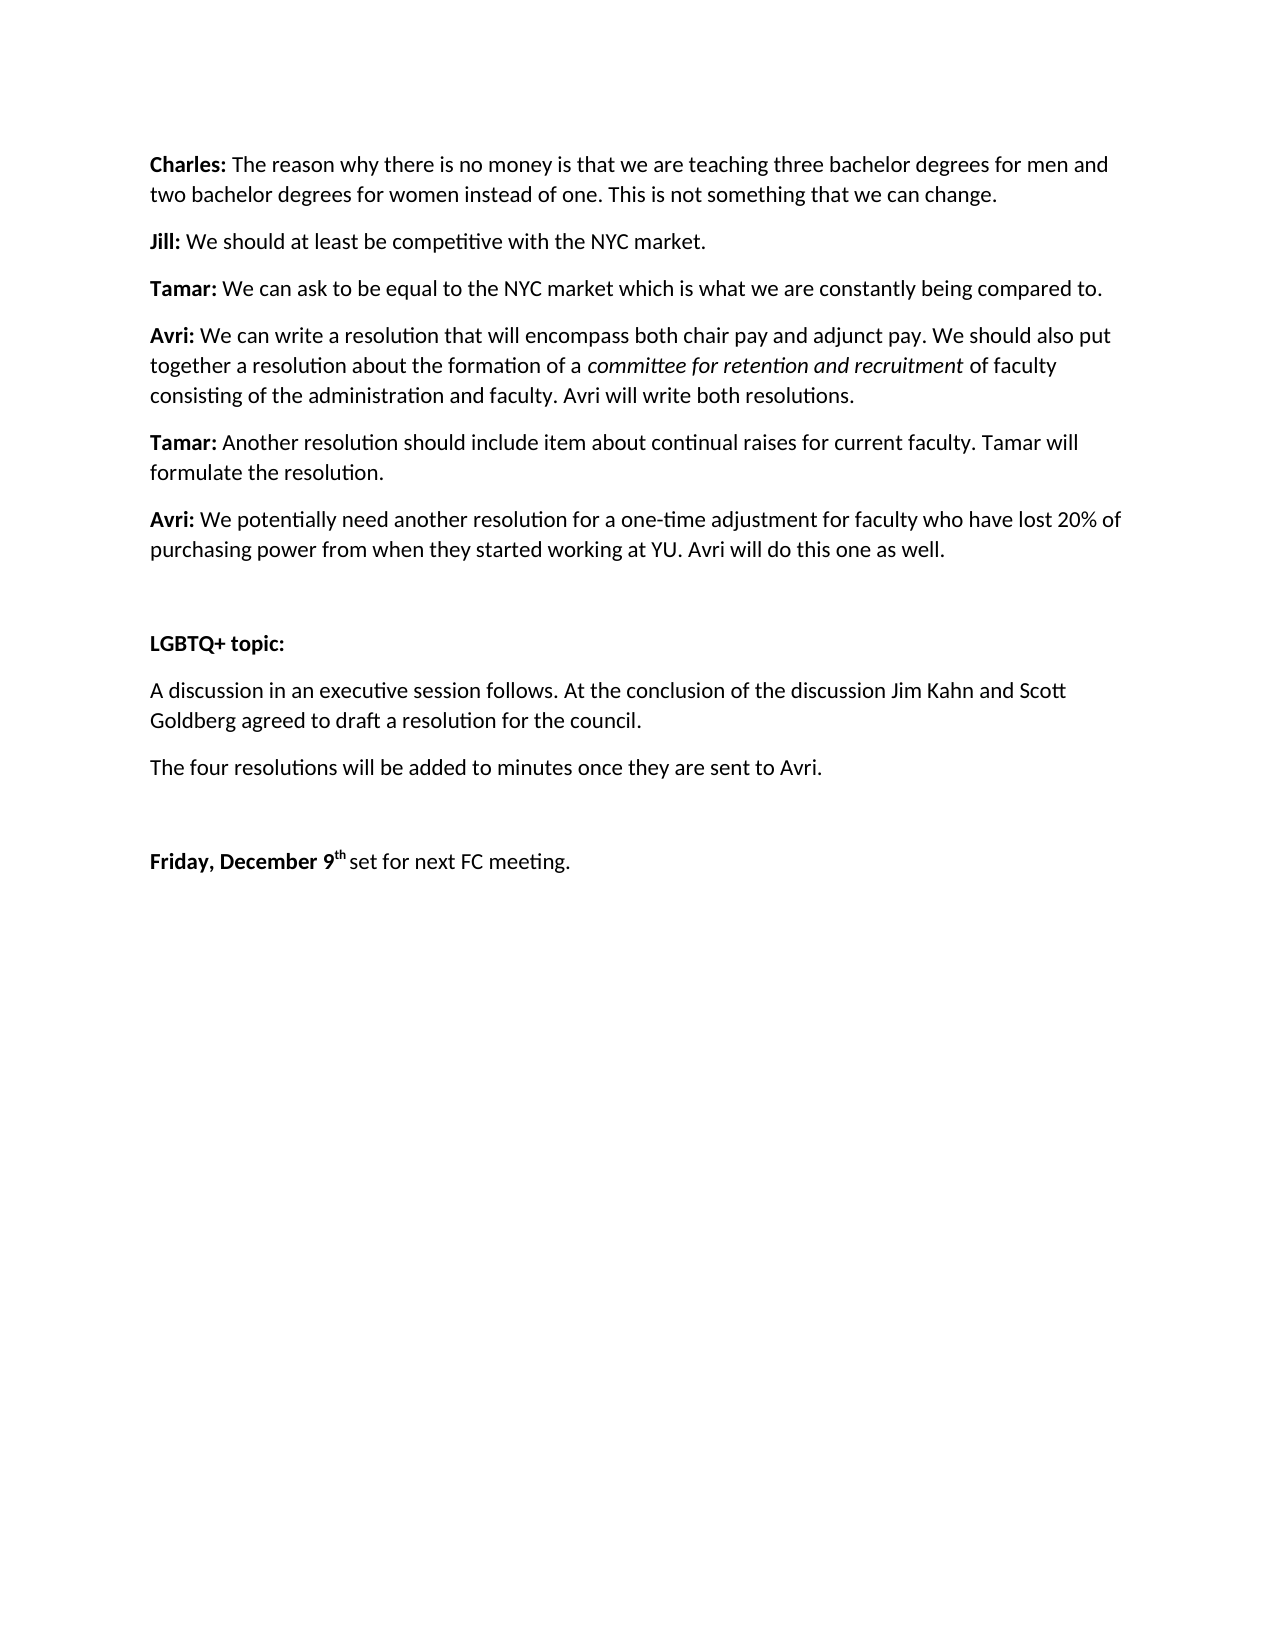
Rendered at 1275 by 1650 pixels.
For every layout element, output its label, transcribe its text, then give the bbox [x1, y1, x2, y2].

text The four resolutions will be added to minutes once they are sent to Avri. [150, 753, 1125, 781]
text Avri: We can write a resolution that will encompass both chair pay and adjunct pay. We should also put together a resolution about the formation of a committee for retention and recruitment of faculty consisting of the administration and faculty. Avri will write both resolutions. [150, 321, 1125, 409]
text Avri: We potentially need another resolution for a one-time adjustment for faculty who have lost 20% of purchasing power from when they started working at YU. Avri will do this one as well. [150, 505, 1125, 563]
text Tamar: Another resolution should include item about continual raises for current faculty. Tamar will formulate the resolution. [150, 428, 1125, 486]
text Charles: The reason why there is no money is that we are teaching three bachelor degrees for men and two bachelor degrees for women instead of one. This is not something that we can change. [150, 150, 1125, 208]
text LGBTQ+ topic: [150, 629, 1125, 657]
text Tamar: We can ask to be equal to the NYC market which is what we are constantly being compared to. [150, 274, 1125, 302]
text Friday, December 9th set for next FC meeting. [150, 847, 1125, 875]
text Jill: We should at least be competitive with the NYC market. [150, 227, 1125, 255]
text A discussion in an executive session follows. At the conclusion of the discussion Jim Kahn and Scott Goldberg agreed to draft a resolution for the council. [150, 676, 1125, 734]
